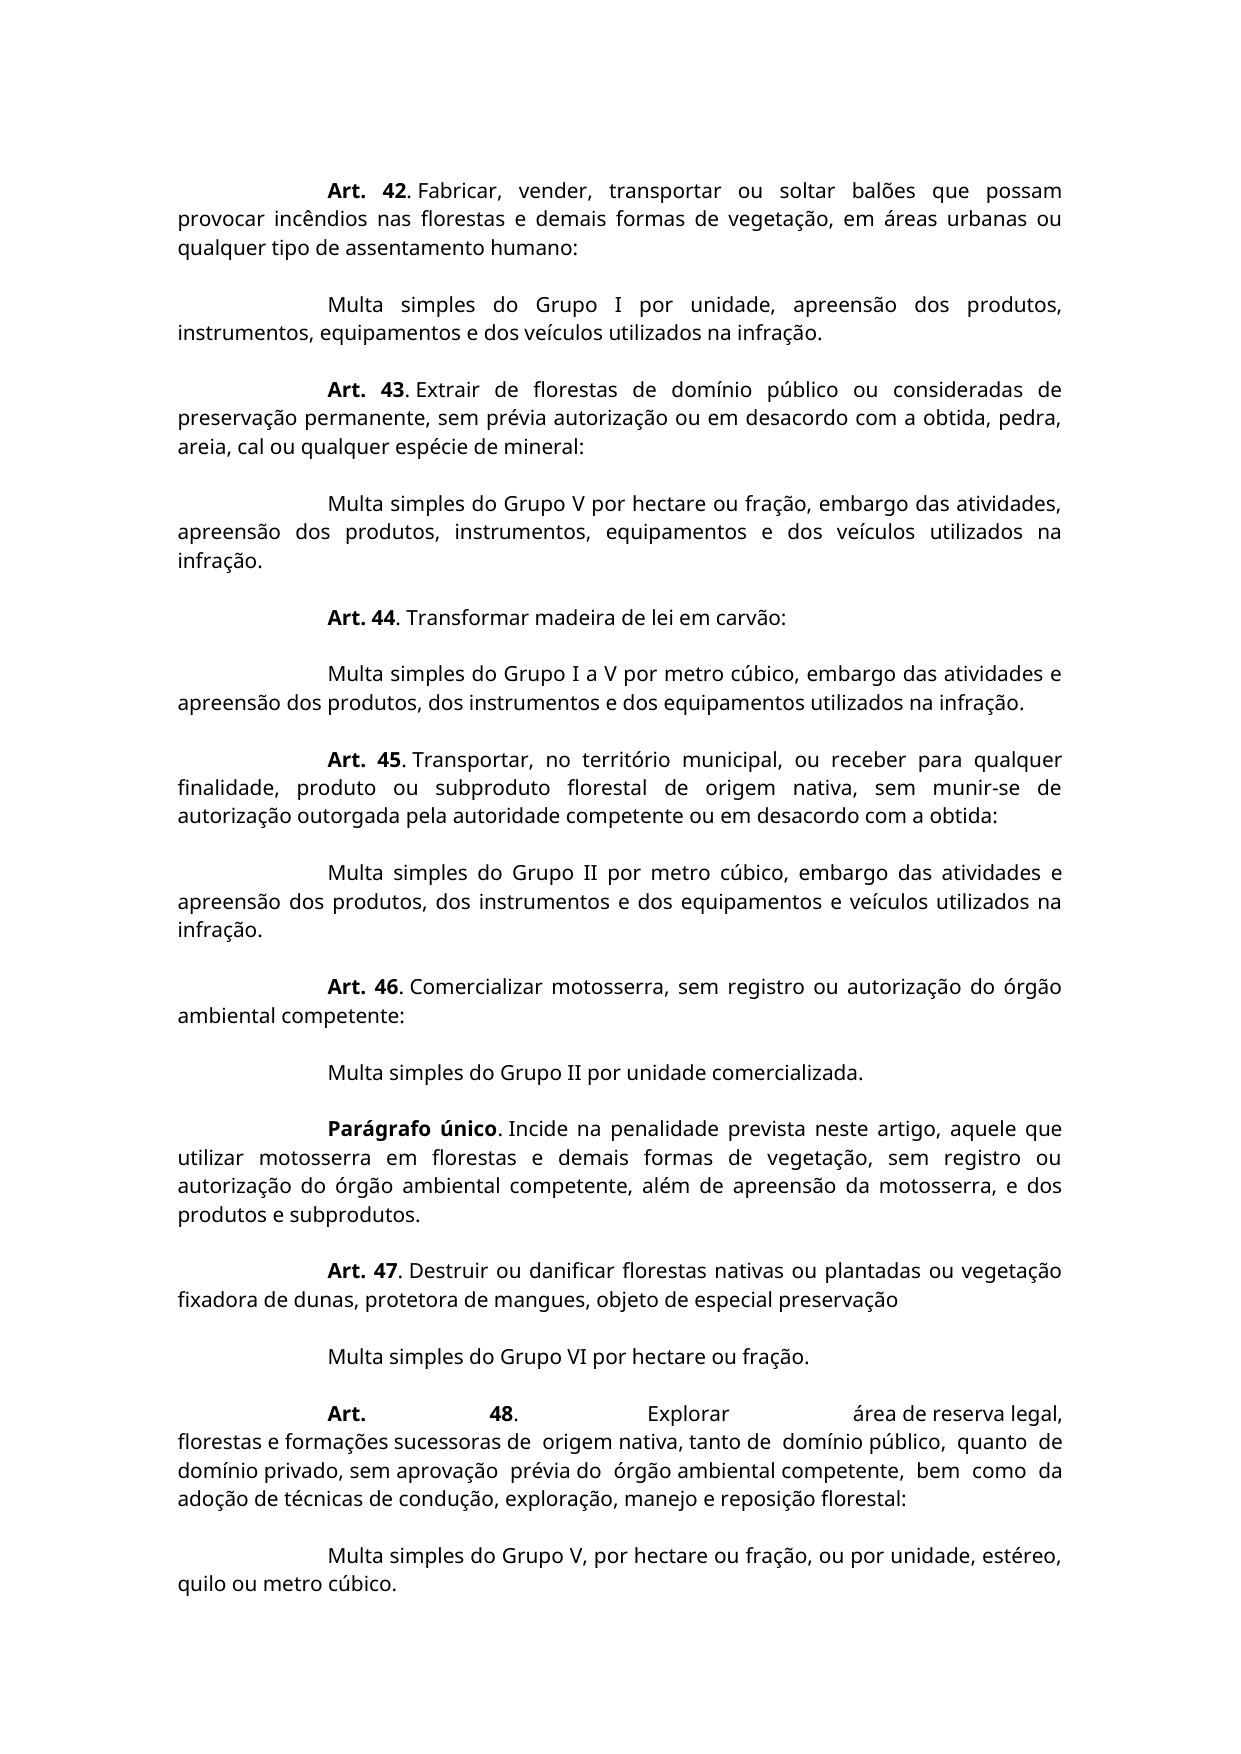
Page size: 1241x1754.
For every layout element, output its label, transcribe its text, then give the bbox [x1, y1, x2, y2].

text Multa simples do Grupo VI por hectare ou fração. [177, 1342, 1063, 1370]
text Multa simples do Grupo I a V por metro cúbico, embargo das atividades e apreensão dos produtos, dos instrumentos e dos equipamentos utilizados na infração. [177, 659, 1063, 716]
text Multa simples do Grupo II por unidade comercializada. [177, 1058, 1063, 1086]
text Art. 46. Comercializar motosserra, sem registro ou autorização do órgão ambiental competente: [177, 972, 1063, 1029]
text Art. 48. Explorar área de reserva legal, florestas e formações sucessoras de origem nativa, tanto de domínio público, quanto de domínio privado, sem aprovação prévia do órgão ambiental competente, bem como da adoção de técnicas de condução, exploração, manejo e reposição florestal: [177, 1399, 1063, 1513]
text Art. 42. Fabricar, vender, transportar ou soltar balões que possam provocar incêndios nas florestas e demais formas de vegetação, em áreas urbanas ou qualquer tipo de assentamento humano: [177, 176, 1063, 261]
text Multa simples do Grupo I por unidade, apreensão dos produtos, instrumentos, equipamentos e dos veículos utilizados na infração. [177, 290, 1063, 347]
text Art. 43. Extrair de florestas de domínio público ou consideradas de preservação permanente, sem prévia autorização ou em desacordo com a obtida, pedra, areia, cal ou qualquer espécie de mineral: [177, 375, 1063, 460]
text Multa simples do Grupo II por metro cúbico, embargo das atividades e apreensão dos produtos, dos instrumentos e dos equipamentos e veículos utilizados na infração. [177, 858, 1063, 944]
text Multa simples do Grupo V, por hectare ou fração, ou por unidade, estéreo, quilo ou metro cúbico. [177, 1541, 1063, 1598]
text Art. 44. Transformar madeira de lei em carvão: [177, 603, 1063, 631]
text Art. 47. Destruir ou danificar florestas nativas ou plantadas ou vegetação fixadora de dunas, protetora de mangues, objeto de especial preservação [177, 1257, 1063, 1313]
text Multa simples do Grupo V por hectare ou fração, embargo das atividades, apreensão dos produtos, instrumentos, equipamentos e dos veículos utilizados na infração. [177, 489, 1063, 574]
text Parágrafo único. Incide na penalidade prevista neste artigo, aquele que utilizar motosserra em florestas e demais formas de vegetação, sem registro ou autorização do órgão ambiental competente, além de apreensão da motosserra, e dos produtos e subprodutos. [177, 1114, 1063, 1228]
text Art. 45. Transportar, no território municipal, ou receber para qualquer finalidade, produto ou subproduto florestal de origem nativa, sem munir-se de autorização outorgada pela autoridade competente ou em desacordo com a obtida: [177, 745, 1063, 830]
